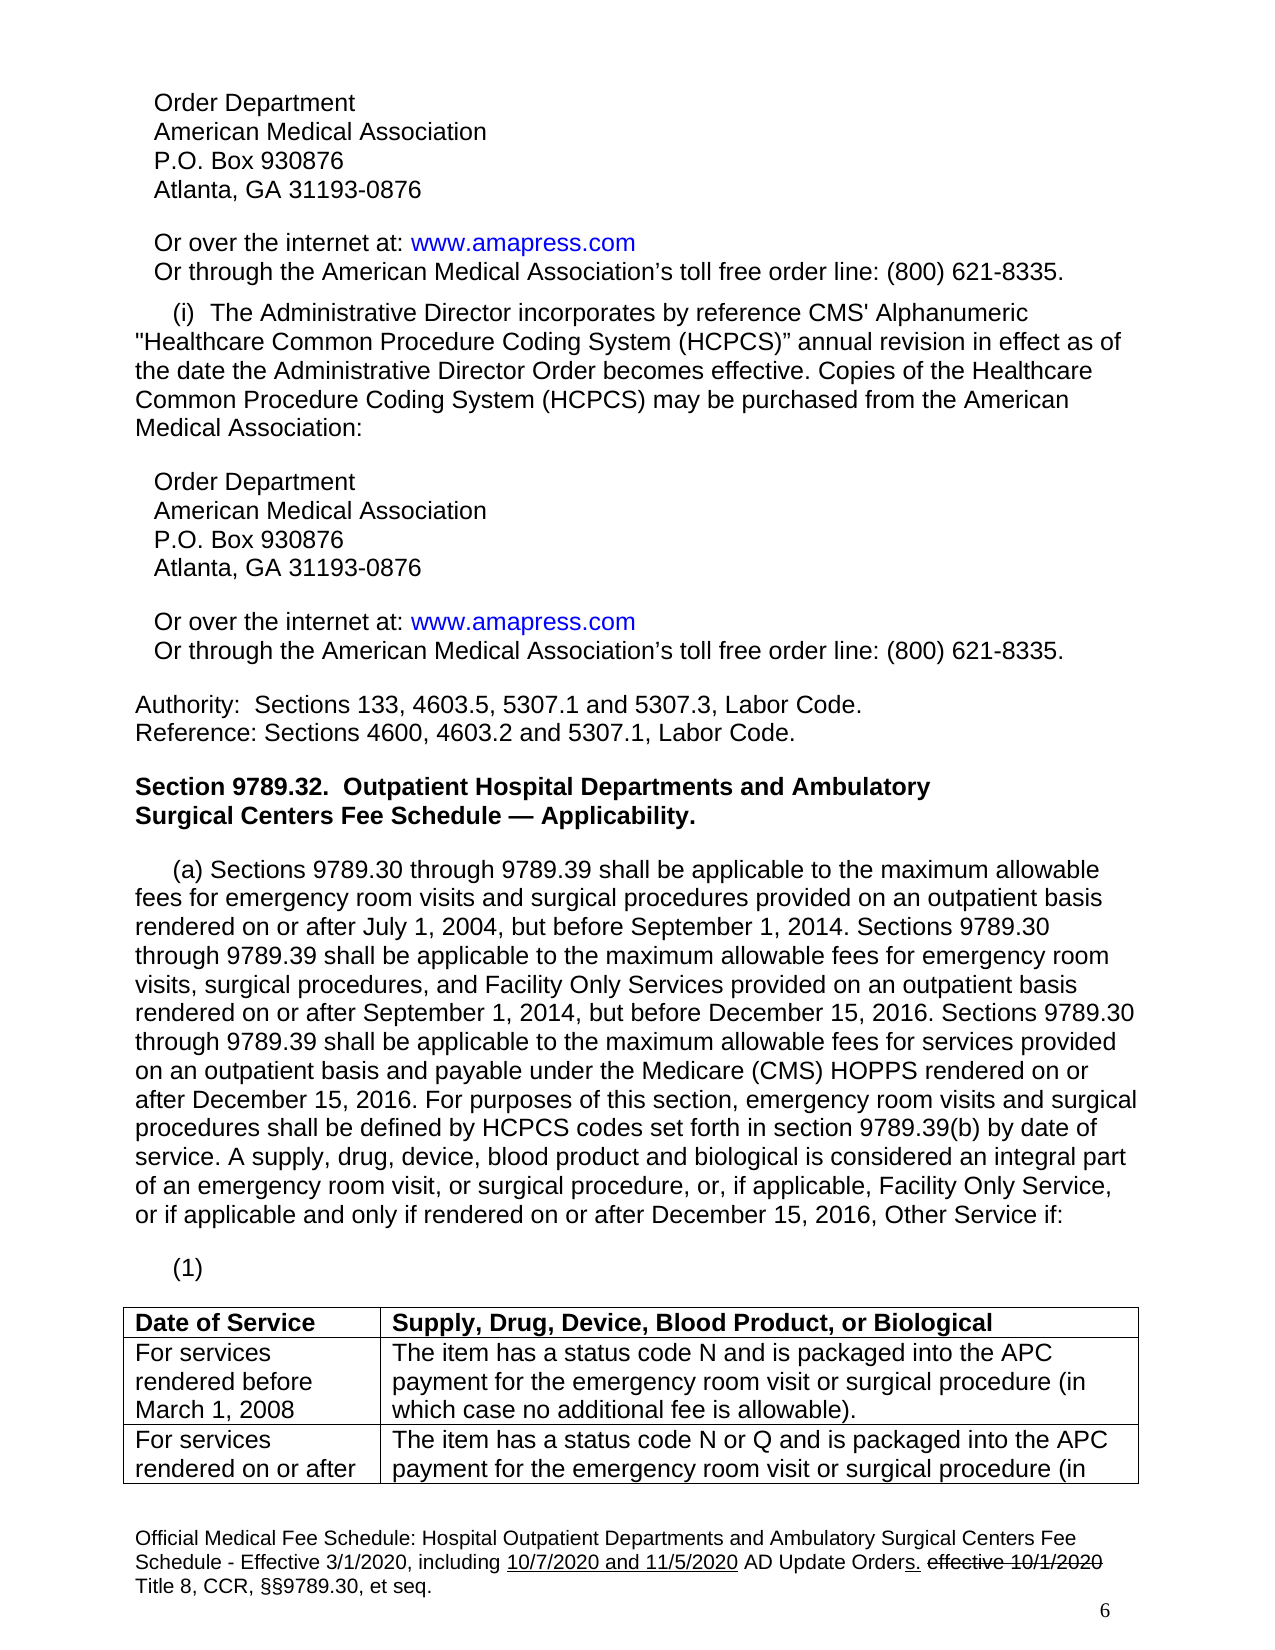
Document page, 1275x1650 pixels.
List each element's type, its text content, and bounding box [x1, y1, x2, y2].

text Atlanta, GA 31193-0876 [135, 174, 1140, 203]
text Or through the American Medical Association’s toll free order line: (800) 621-8335. [135, 636, 1140, 664]
text Order Department [135, 467, 1140, 496]
text Section 9789.32. Outpatient Hospital Departments and Ambulatory Surgical Centers Fee Schedule — Applicability. [135, 772, 1015, 829]
table_cell The item has a status code N and is packaged into the APC payment for the emergency room visit or surgical procedure (in which case no additional fee is allowable). [381, 1338, 1138, 1424]
table_cell For services rendered before March 1, 2008 [124, 1338, 380, 1424]
text Atlanta, GA 31193-0876 [135, 553, 1140, 582]
list The Administrative Director incorporates by reference CMS' Alphanumeric "Healthcare Common Procedure Coding System (HCPCS)” annual revision in effect as of the date the Administrative Director Order becomes effective. Copies of the Healthcare Common Procedure Coding System (HCPCS) may be purchased from the American Medical Association: [135, 298, 1140, 442]
text Or over the internet at: www.amapress.com [135, 607, 1140, 636]
text Authority: Sections 133, 4603.5, 5307.1 and 5307.3, Labor Code. [135, 689, 1140, 718]
text Order Department [135, 88, 1140, 117]
text P.O. Box 930876 [135, 524, 1140, 553]
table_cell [124, 1425, 380, 1483]
text Or through the American Medical Association’s toll free order line: (800) 621-8335. [135, 257, 1140, 286]
text Reference: Sections 4600, 4603.2 and 5307.1, Labor Code. [135, 718, 1140, 747]
list Sections 9789.30 through 9789.39 shall be applicable to the maximum allowable fees for emergency room visits and surgical procedures provided on an outpatient basis rendered on or after July 1, 2004, but before September 1, 2014. Sections 9789.30 through 9789.39 shall be applicable to the maximum allowable fees for emergency room visits, surgical procedures, and Facility Only Services provided on an outpatient basis rendered on or after September 1, 2014, but before December 15, 2016. Sections 9789.30 through 9789.39 shall be applicable to the maximum allowable fees for services provided on an outpatient basis and payable under the Medicare (CMS) HOPPS rendered on or after December 15, 2016. For purposes of this section, emergency room visits and surgical procedures shall be defined by HCPCS codes set forth in section 9789.39(b) by date of service. A supply, drug, device, blood product and biological is considered an integral part of an emergency room visit, or surgical procedure, or, if applicable, Facility Only Service, or if applicable and only if rendered on or after December 15, 2016, Other Service if: [135, 854, 1140, 1228]
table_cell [381, 1425, 1138, 1483]
text P.O. Box 930876 [135, 146, 1140, 174]
text (1) [135, 1253, 1140, 1282]
table_header Supply, Drug, Device, Blood Product, or Biological [381, 1308, 1138, 1337]
text American Medical Association [135, 117, 1140, 146]
text American Medical Association [135, 496, 1140, 524]
text Or over the internet at: www.amapress.com [135, 228, 1140, 257]
table_header Date of Service [124, 1308, 380, 1337]
